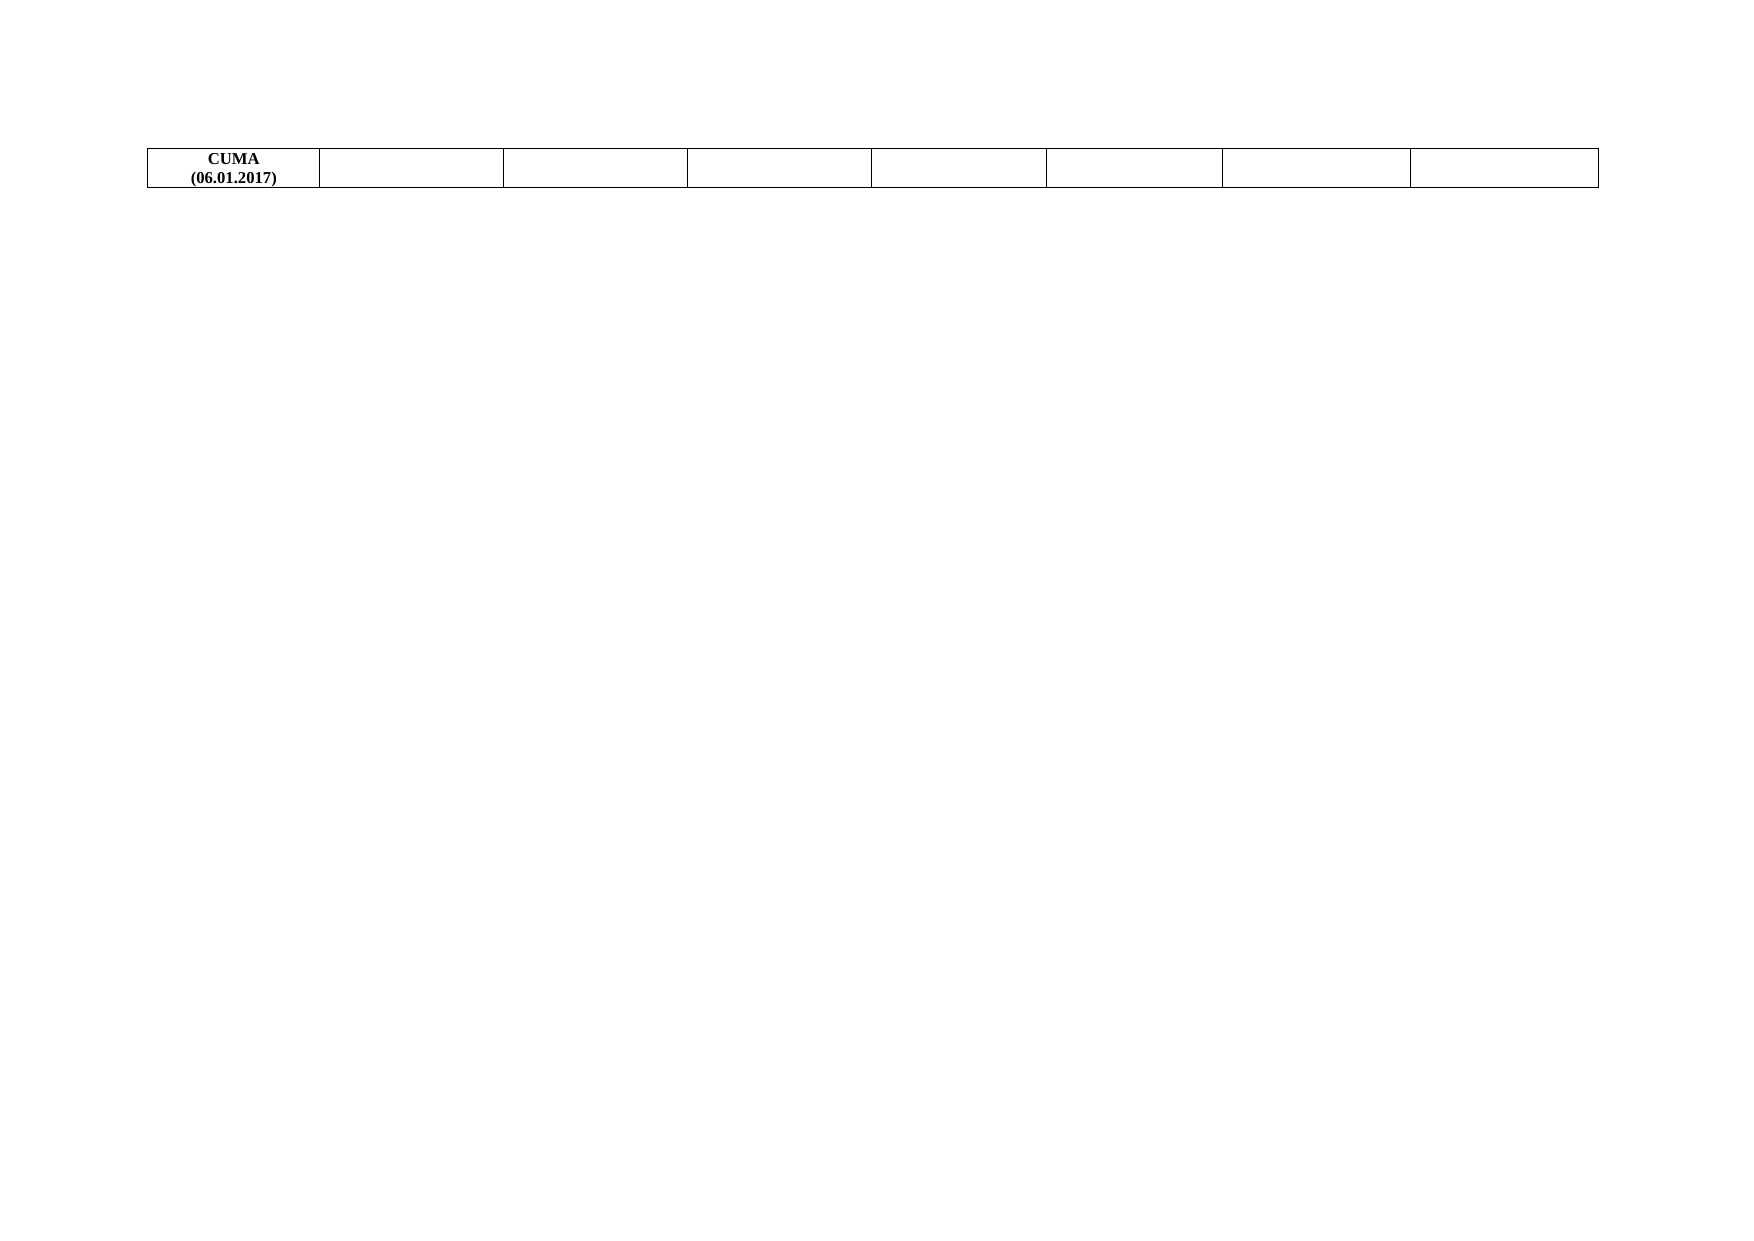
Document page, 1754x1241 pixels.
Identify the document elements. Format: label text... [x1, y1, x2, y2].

table_cell [504, 149, 687, 187]
table_cell [1047, 149, 1222, 187]
table_cell [688, 149, 871, 187]
table_cell [1411, 149, 1598, 187]
table_cell [872, 149, 1046, 187]
table_cell [1223, 149, 1410, 187]
table_cell CUMA (06.01.2017) [148, 149, 319, 187]
table_cell [320, 149, 503, 187]
